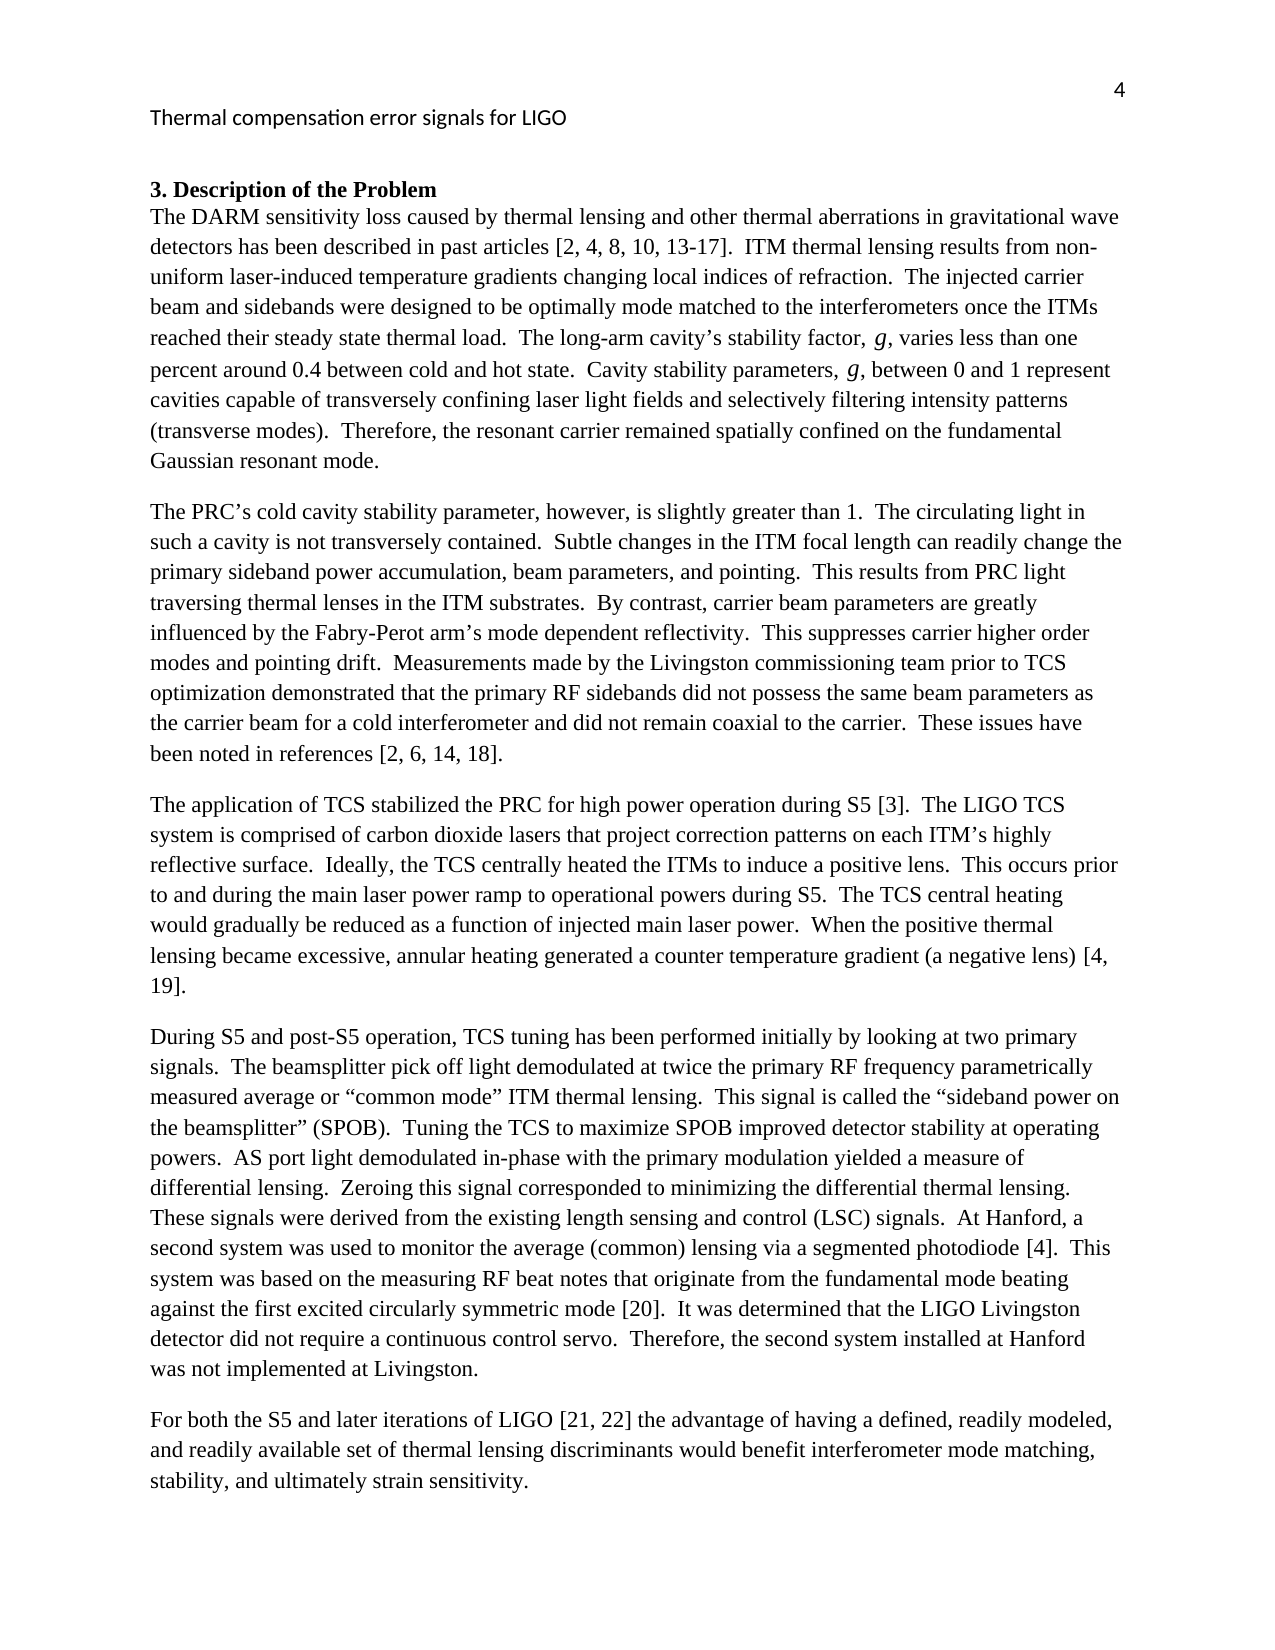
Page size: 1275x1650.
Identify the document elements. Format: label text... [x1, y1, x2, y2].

text During S5 and post-S5 operation, TCS tuning has been performed initially by looking at two primary signals. The beamsplitter pick off light demodulated at twice the primary RF frequency parametrically measured average or “common mode” ITM thermal lensing. This signal is called the “sideband power on the beamsplitter” (SPOB). Tuning the TCS to maximize SPOB improved detector stability at operating powers. AS port light demodulated in-phase with the primary modulation yielded a measure of differential lensing. Zeroing this signal corresponded to minimizing the differential thermal lensing. These signals were derived from the existing length sensing and control (LSC) signals. At Hanford, a second system was used to monitor the average (common) lensing via a segmented photodiode [4]. This system was based on the measuring RF beat notes that originate from the fundamental mode beating against the first excited circularly symmetric mode [20]. It was determined that the LIGO Livingston detector did not require a continuous control servo. Therefore, the second system installed at Hanford was not implemented at Livingston. [150, 1023, 1125, 1382]
text The DARM sensitivity loss caused by thermal lensing and other thermal aberrations in gravitational wave detectors has been described in past articles [2, 4, 8, 10, 13-17]. ITM thermal lensing results from non-uniform laser-induced temperature gradients changing local indices of refraction. The injected carrier beam and sidebands were designed to be optimally mode matched to the interferometers once the ITMs reached their steady state thermal load. The long-arm cavity’s stability factor, , varies less than one percent around 0.4 between cold and hot state. Cavity stability parameters, , between 0 and 1 represent cavities capable of transversely confining laser light fields and selectively filtering intensity patterns (transverse modes). Therefore, the resonant carrier remained spatially confined on the fundamental Gaussian resonant mode. [150, 203, 1125, 473]
text The application of TCS stabilized the PRC for high power operation during S5 [3]. The LIGO TCS system is comprised of carbon dioxide lasers that project correction patterns on each ITM’s highly reflective surface. Ideally, the TCS centrally heated the ITMs to induce a positive lens. This occurs prior to and during the main laser power ramp to operational powers during S5. The TCS central heating would gradually be reduced as a function of injected main laser power. When the positive thermal lensing became excessive, annular heating generated a counter temperature gradient (a negative lens) [4, 19]. [150, 791, 1125, 998]
text For both the S5 and later iterations of LIGO [21, 22] the advantage of having a defined, readily modeled, and readily available set of thermal lensing discriminants would benefit interferometer mode matching, stability, and ultimately strain sensitivity. [150, 1406, 1125, 1493]
text The PRC’s cold cavity stability parameter, however, is slightly greater than 1. The circulating light in such a cavity is not transversely contained. Subtle changes in the ITM focal length can readily change the primary sideband power accumulation, beam parameters, and pointing. This results from PRC light traversing thermal lenses in the ITM substrates. By contrast, carrier beam parameters are greatly influenced by the Fabry-Perot arm’s mode dependent reflectivity. This suppresses carrier higher order modes and pointing drift. Measurements made by the Livingston commissioning team prior to TCS optimization demonstrated that the primary RF sidebands did not possess the same beam parameters as the carrier beam for a cold interferometer and did not remain coaxial to the carrier. These issues have been noted in references [2, 6, 14, 18]. [150, 498, 1125, 766]
text 3. Description of the Problem [150, 176, 1125, 203]
